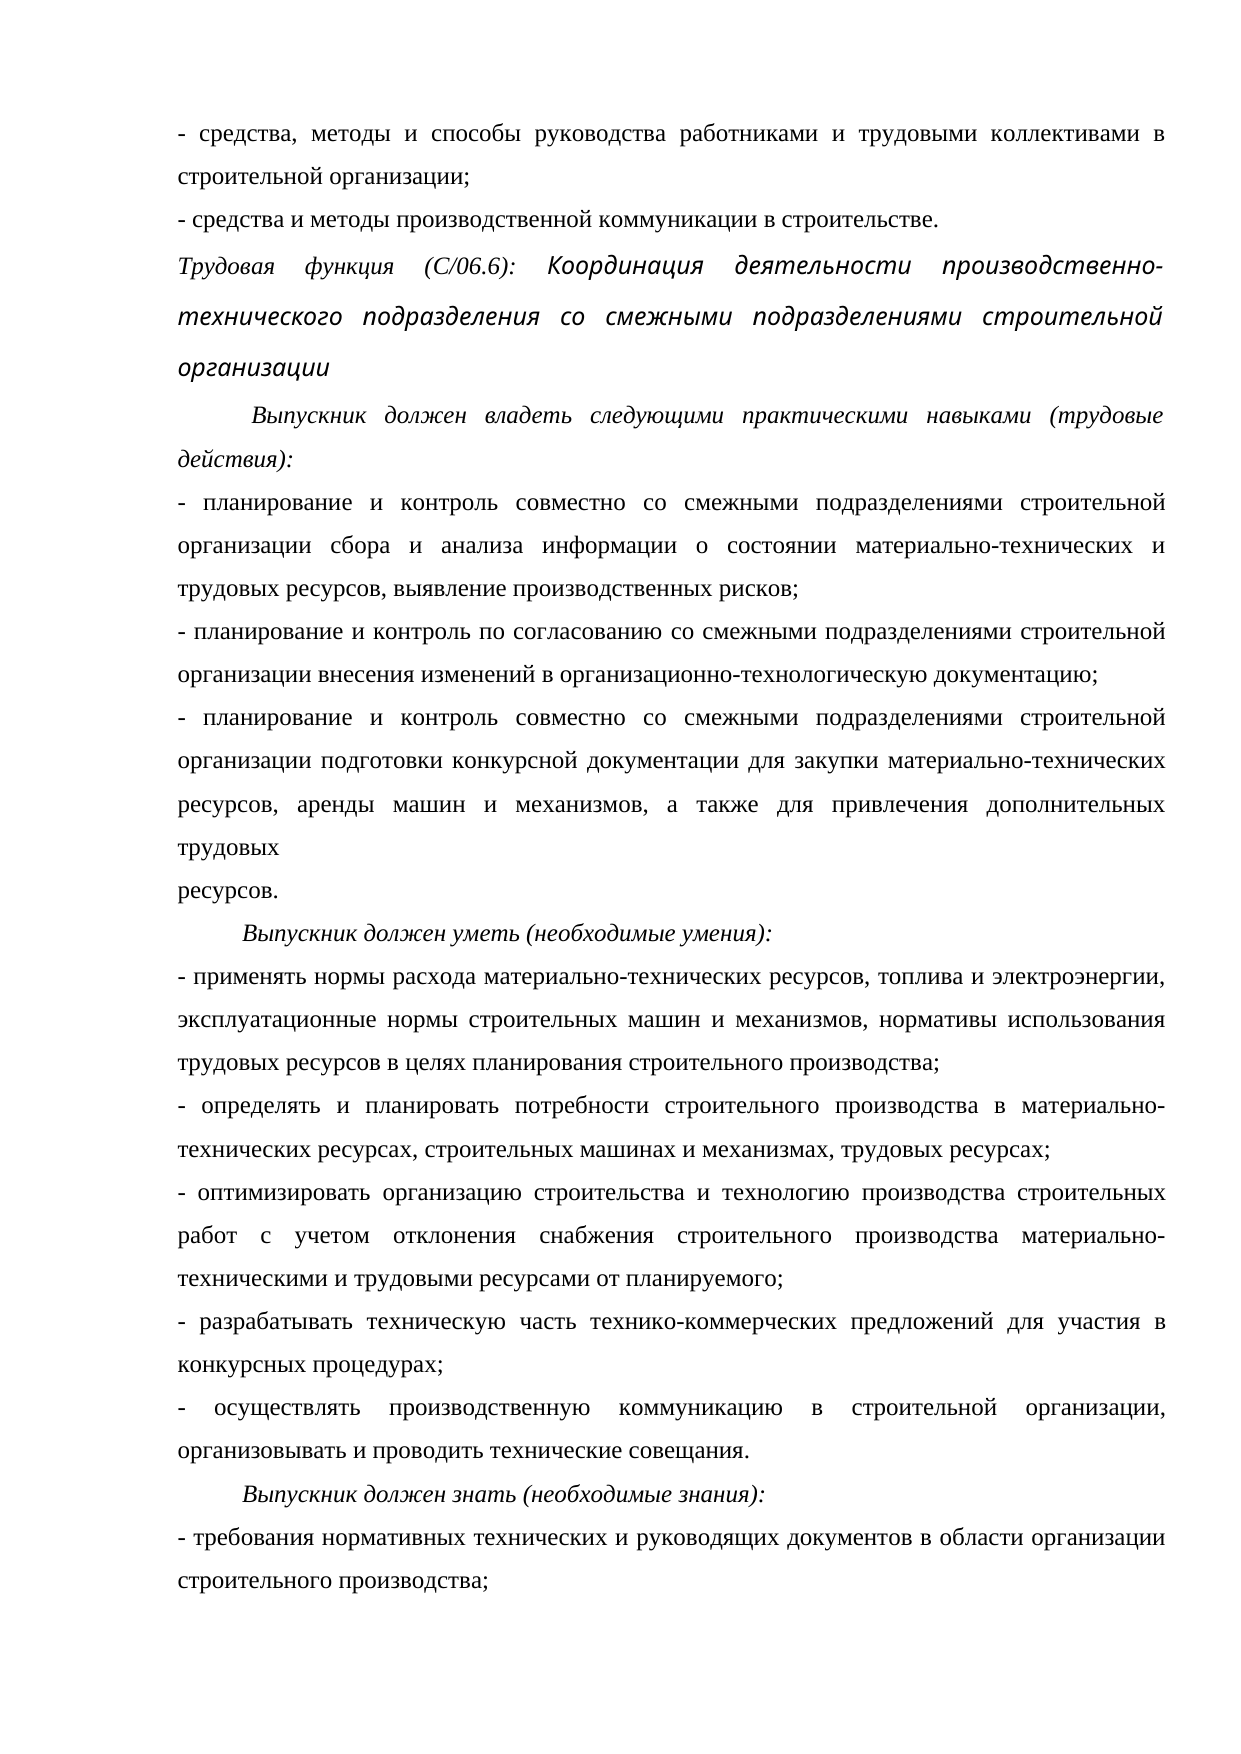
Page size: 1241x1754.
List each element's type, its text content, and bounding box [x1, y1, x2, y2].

text Выпускник должен знать (необходимые знания): [242, 1479, 1167, 1507]
text - планирование и контроль по согласованию со смежными подразделениями строительной организации внесения изменений в организационно-технологическую документацию; [177, 616, 1167, 688]
text - разрабатывать техническую часть технико-коммерческих предложений для участия в конкурсных процедурах; [177, 1306, 1167, 1378]
text - применять нормы расхода материально-технических ресурсов, топлива и электроэнергии, эксплуатационные нормы строительных машин и механизмов, нормативы использования трудовых ресурсов в целях планирования строительного производства; [177, 961, 1167, 1076]
text Выпускник должен владеть следующими практическими навыками (трудовые действия): [177, 401, 1167, 472]
text - средства, методы и способы руководства работниками и трудовыми коллективами в строительной организации; [177, 118, 1167, 190]
text - средства и методы производственной коммуникации в строительстве. [177, 204, 1167, 233]
text - оптимизировать организацию строительства и технологию производства строительных работ с учетом отклонения снабжения строительного производства материально-техническими и трудовыми ресурсами от планируемого; [177, 1177, 1167, 1292]
text - определять и планировать потребности строительного производства в материально-технических ресурсах, строительных машинах и механизмах, трудовых ресурсах; [177, 1091, 1167, 1162]
text ресурсов. [177, 875, 1167, 904]
text - требования нормативных технических и руководящих документов в области организации строительного производства; [177, 1522, 1167, 1594]
text - осуществлять производственную коммуникацию в строительной организации, организовывать и проводить технические совещания. [177, 1392, 1167, 1464]
text Выпускник должен уметь (необходимые умения): [242, 918, 1167, 947]
text - планирование и контроль совместно со смежными подразделениями строительной организации сбора и анализа информации о состоянии материально-технических и трудовых ресурсов, выявление производственных рисков; [177, 487, 1167, 602]
text - планирование и контроль совместно со смежными подразделениями строительной организации подготовки конкурсной документации для закупки материально-технических ресурсов, аренды машин и механизмов, а также для привлечения дополнительных трудовых [177, 702, 1167, 861]
text Трудовая функция (C/06.6): Координация деятельности производственно-технического подразделения со смежными подразделениями строительной организации [177, 247, 1167, 384]
